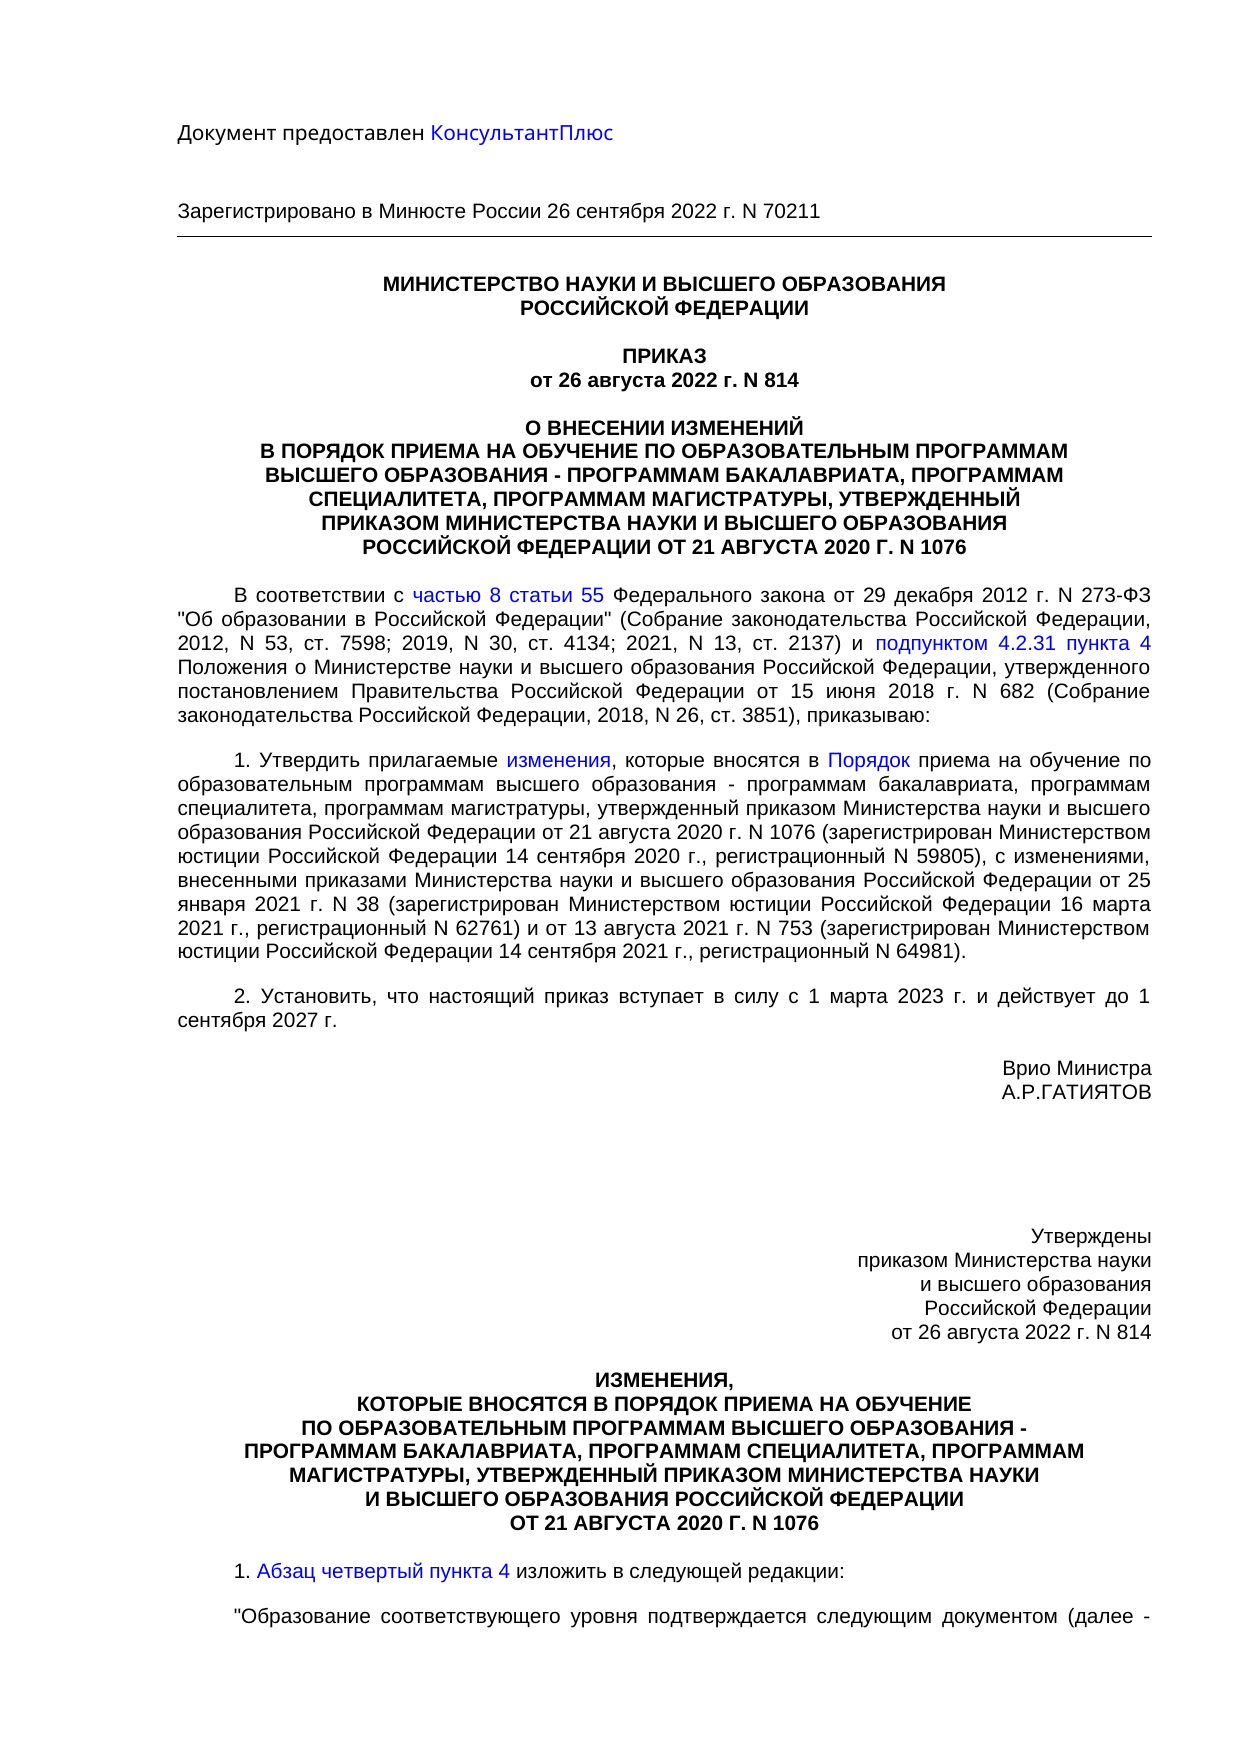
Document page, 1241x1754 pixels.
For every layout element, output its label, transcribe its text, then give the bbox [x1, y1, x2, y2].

text В соответствии с частью 8 статьи 55 Федерального закона от 29 декабря 2012 г. N 273-ФЗ "Об образовании в Российской Федерации" (Собрание законодательства Российской Федерации, 2012, N 53, ст. 7598; 2019, N 30, ст. 4134; 2021, N 13, ст. 2137) и подпунктом 4.2.31 пункта 4 Положения о Министерстве науки и высшего образования Российской Федерации, утвержденного постановлением Правительства Российской Федерации от 15 июня 2018 г. N 682 (Собрание законодательства Российской Федерации, 2018, N 26, ст. 3851), приказываю: [177, 583, 1152, 727]
title В ПОРЯДОК ПРИЕМА НА ОБУЧЕНИЕ ПО ОБРАЗОВАТЕЛЬНЫМ ПРОГРАММАМ [177, 439, 1152, 463]
title ПРИКАЗ [177, 343, 1152, 367]
title ВЫСШЕГО ОБРАЗОВАНИЯ - ПРОГРАММАМ БАКАЛАВРИАТА, ПРОГРАММАМ [177, 463, 1152, 487]
text от 26 августа 2022 г. N 814 [177, 1319, 1152, 1343]
text приказом Министерства науки [177, 1248, 1152, 1272]
text 1. Утвердить прилагаемые изменения, которые вносятся в Порядок приема на обучение по образовательным программам высшего образования - программам бакалавриата, программам специалитета, программам магистратуры, утвержденный приказом Министерства науки и высшего образования Российской Федерации от 21 августа 2020 г. N 1076 (зарегистрирован Министерством юстиции Российской Федерации 14 сентября 2020 г., регистрационный N 59805), с изменениями, внесенными приказами Министерства науки и высшего образования Российской Федерации от 25 января 2021 г. N 38 (зарегистрирован Министерством юстиции Российской Федерации 16 марта 2021 г., регистрационный N 62761) и от 13 августа 2021 г. N 753 (зарегистрирован Министерством юстиции Российской Федерации 14 сентября 2021 г., регистрационный N 64981). [177, 748, 1152, 963]
title ПРИКАЗОМ МИНИСТЕРСТВА НАУКИ И ВЫСШЕГО ОБРАЗОВАНИЯ [177, 511, 1152, 535]
title И ВЫСШЕГО ОБРАЗОВАНИЯ РОССИЙСКОЙ ФЕДЕРАЦИИ [177, 1487, 1152, 1511]
title КОТОРЫЕ ВНОСЯТСЯ В ПОРЯДОК ПРИЕМА НА ОБУЧЕНИЕ [177, 1391, 1152, 1415]
title РОССИЙСКОЙ ФЕДЕРАЦИИ [177, 296, 1152, 319]
title МАГИСТРАТУРЫ, УТВЕРЖДЕННЫЙ ПРИКАЗОМ МИНИСТЕРСТВА НАУКИ [177, 1463, 1152, 1487]
text Врио Министра [177, 1056, 1152, 1080]
text Утверждены [177, 1224, 1152, 1248]
title ИЗМЕНЕНИЯ, [177, 1367, 1152, 1391]
title МИНИСТЕРСТВО НАУКИ И ВЫСШЕГО ОБРАЗОВАНИЯ [177, 272, 1152, 296]
title от 26 августа 2022 г. N 814 [177, 367, 1152, 391]
text Зарегистрировано в Минюсте России 26 сентября 2022 г. N 70211 [177, 199, 1152, 223]
title ОТ 21 АВГУСТА 2020 Г. N 1076 [177, 1511, 1152, 1535]
title Документ предоставлен КонсультантПлюс [177, 118, 1152, 175]
text 1. Абзац четвертый пункта 4 изложить в следующей редакции: [177, 1559, 1152, 1583]
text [177, 1604, 1152, 1628]
text Российской Федерации [177, 1296, 1152, 1319]
text А.Р.ГАТИЯТОВ [177, 1080, 1152, 1104]
title ПРОГРАММАМ БАКАЛАВРИАТА, ПРОГРАММАМ СПЕЦИАЛИТЕТА, ПРОГРАММАМ [177, 1439, 1152, 1463]
title РОССИЙСКОЙ ФЕДЕРАЦИИ ОТ 21 АВГУСТА 2020 Г. N 1076 [177, 535, 1152, 559]
text и высшего образования [177, 1272, 1152, 1296]
title СПЕЦИАЛИТЕТА, ПРОГРАММАМ МАГИСТРАТУРЫ, УТВЕРЖДЕННЫЙ [177, 487, 1152, 511]
text 2. Установить, что настоящий приказ вступает в силу с 1 марта 2023 г. и действует до 1 сентября 2027 г. [177, 984, 1152, 1032]
title ПО ОБРАЗОВАТЕЛЬНЫМ ПРОГРАММАМ ВЫСШЕГО ОБРАЗОВАНИЯ - [177, 1415, 1152, 1439]
title О ВНЕСЕНИИ ИЗМЕНЕНИЙ [177, 415, 1152, 439]
